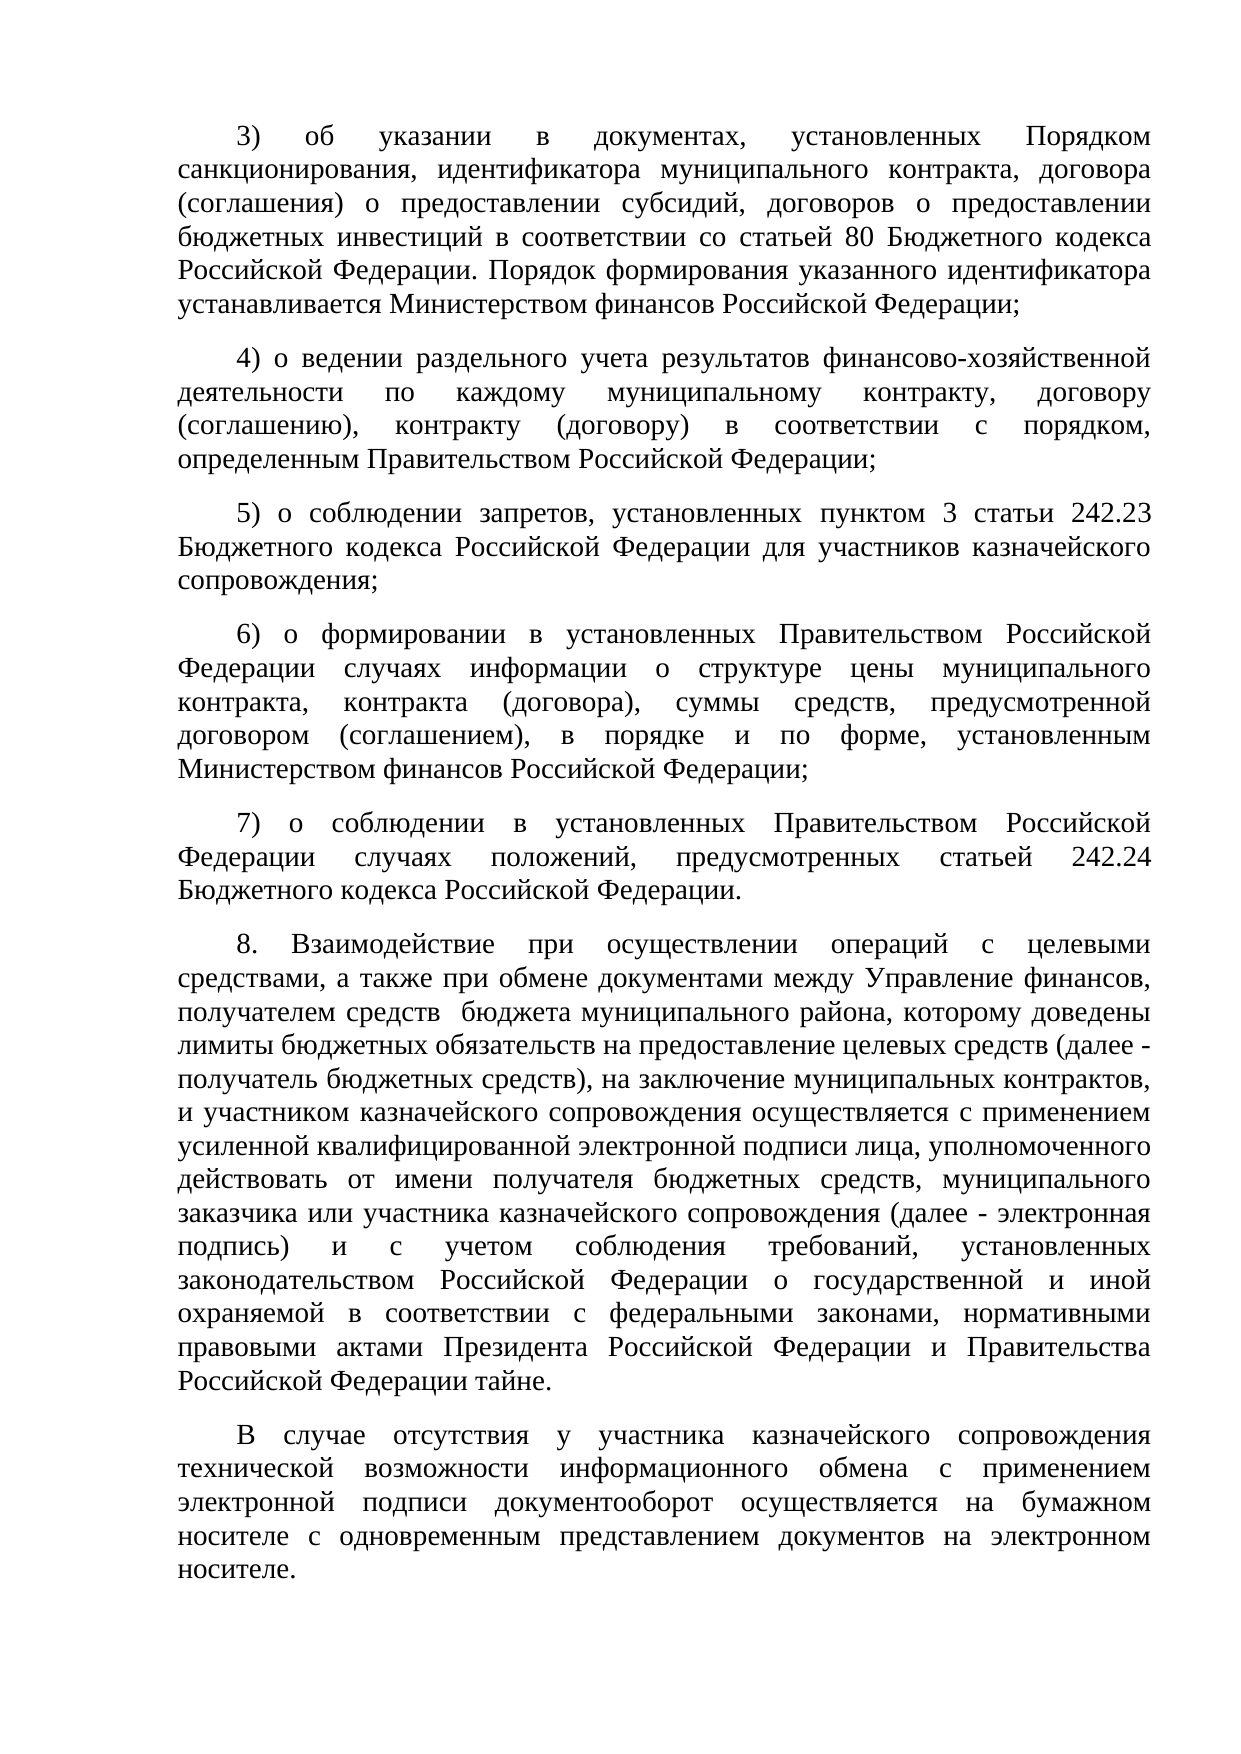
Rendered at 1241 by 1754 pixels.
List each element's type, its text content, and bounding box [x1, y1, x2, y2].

text 3) об указании в документах, установленных Порядком санкционирования, идентификатора муниципального контракта, договора (соглашения) о предоставлении субсидий, договоров о предоставлении бюджетных инвестиций в соответствии со статьей 80 Бюджетного кодекса Российской Федерации. Порядок формирования указанного идентификатора устанавливается Министерством финансов Российской Федерации; [177, 118, 1152, 319]
text В случае отсутствия у участника казначейского сопровождения технической возможности информационного обмена с применением электронной подписи документооборот осуществляется на бумажном носителе с одновременным представлением документов на электронном носителе. [177, 1417, 1152, 1585]
text 4) о ведении раздельного учета результатов финансово-хозяйственной деятельности по каждому муниципальному контракту, договору (соглашению), контракту (договору) в соответствии с порядком, определенным Правительством Российской Федерации; [177, 340, 1152, 474]
text 6) о формировании в установленных Правительством Российской Федерации случаях информации о структуре цены муниципального контракта, контракта (договора), суммы средств, предусмотренной договором (соглашением), в порядке и по форме, установленным Министерством финансов Российской Федерации; [177, 617, 1152, 784]
text 8. Взаимодействие при осуществлении операций с целевыми средствами, а также при обмене документами между Управление финансов, получателем средств бюджета муниципального района, которому доведены лимиты бюджетных обязательств на предоставление целевых средств (далее - получатель бюджетных средств), на заключение муниципальных контрактов, и участником казначейского сопровождения осуществляется с применением усиленной квалифицированной электронной подписи лица, уполномоченного действовать от имени получателя бюджетных средств, муниципального заказчика или участника казначейского сопровождения (далее - электронная подпись) и с учетом соблюдения требований, установленных законодательством Российской Федерации о государственной и иной охраняемой в соответствии с федеральными законами, нормативными правовыми актами Президента Российской Федерации и Правительства Российской Федерации тайне. [177, 927, 1152, 1396]
text 7) о соблюдении в установленных Правительством Российской Федерации случаях положений, предусмотренных статьей 242.24 Бюджетного кодекса Российской Федерации. [177, 805, 1152, 906]
text 5) о соблюдении запретов, установленных пунктом 3 статьи 242.23 Бюджетного кодекса Российской Федерации для участников казначейского сопровождения; [177, 495, 1152, 596]
